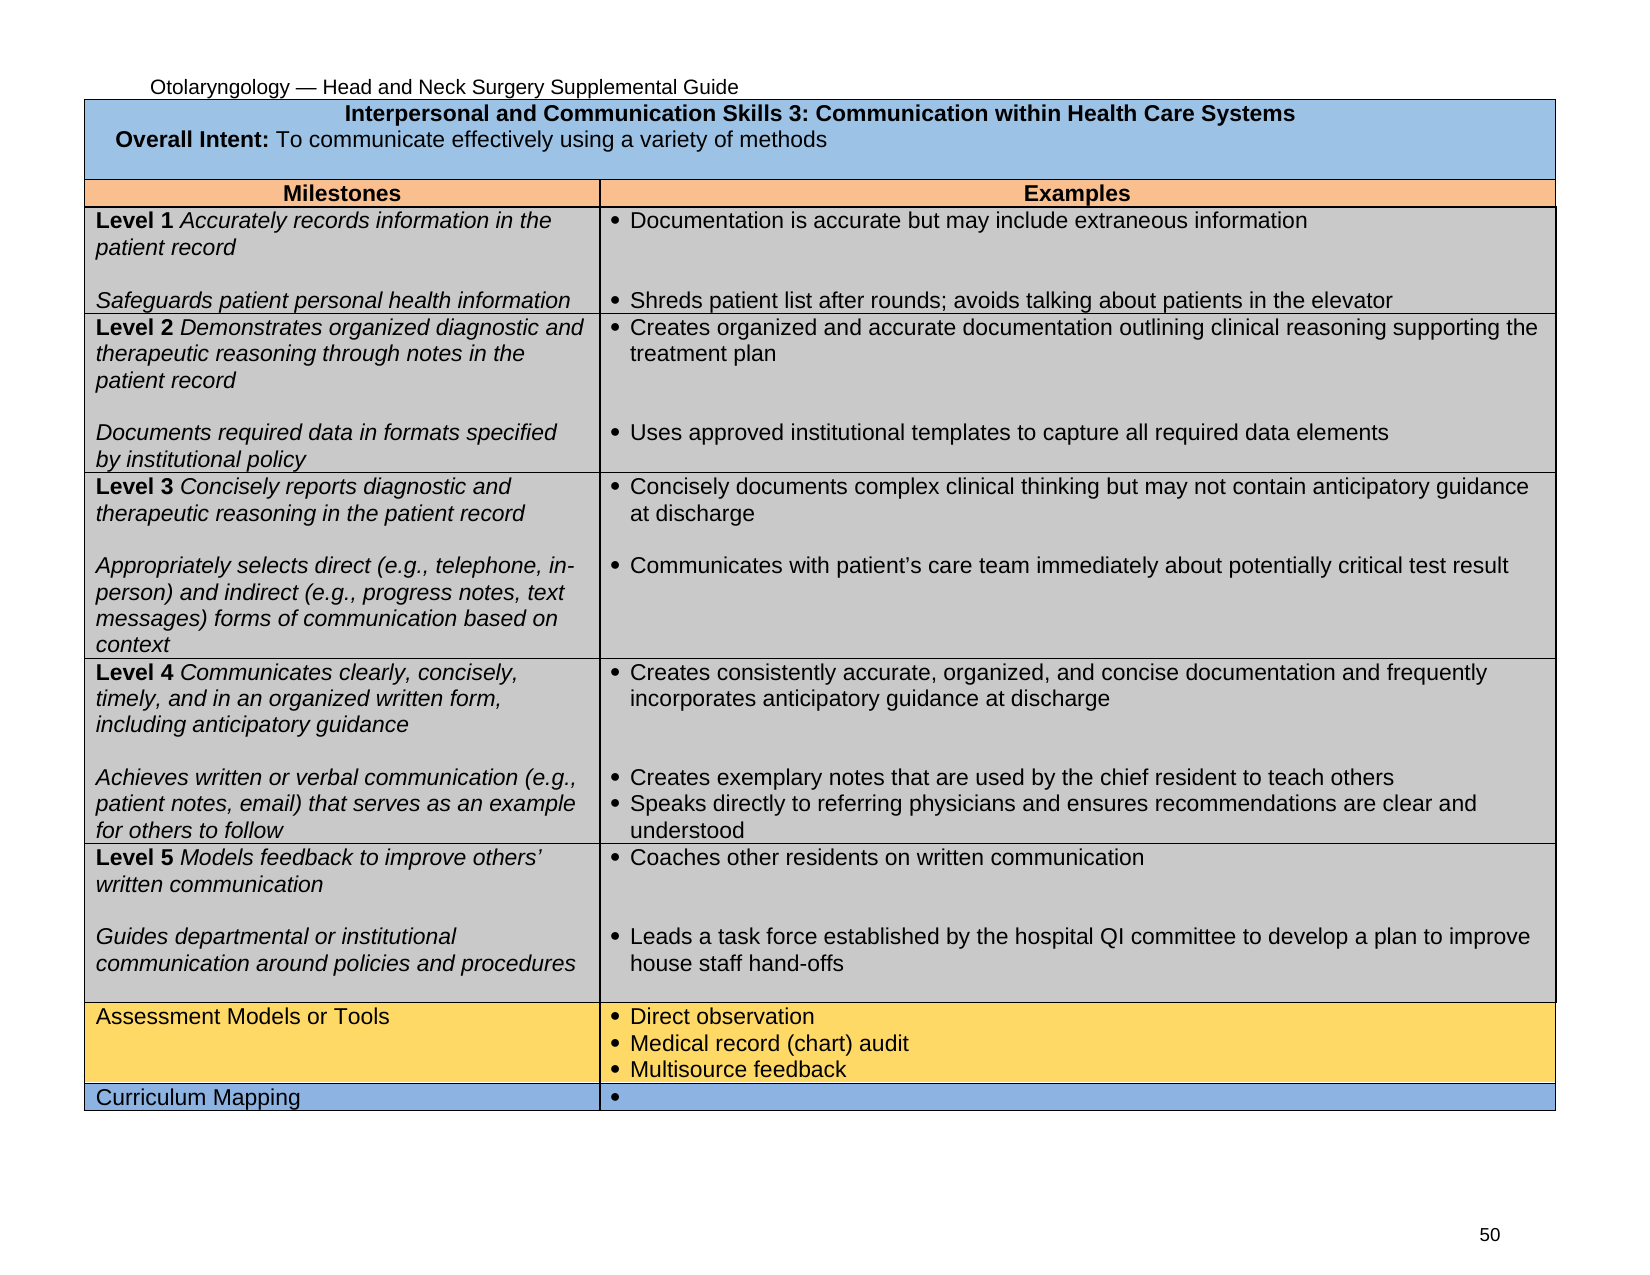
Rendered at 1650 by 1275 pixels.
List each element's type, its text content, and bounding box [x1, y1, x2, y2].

table_cell Assessment Models or Tools [85, 1003, 599, 1082]
table_cell Documentation is accurate but may include extraneous information Shreds patient list after rounds; avoids talking about patients in the elevator [601, 208, 1555, 313]
table_cell Level 5 Models feedback to improve others’ written communication Guides departmental or institutional communication around policies and procedures [85, 844, 599, 1002]
table_cell Creates consistently accurate, organized, and concise documentation and frequently incorporates anticipatory guidance at discharge Creates exemplary notes that are used by the chief resident to teach others Speaks directly to referring physicians and ensures recommendations are clear and understood [601, 659, 1555, 843]
table_cell Direct observation Medical record (chart) audit Multisource feedback [601, 1003, 1555, 1082]
table_cell Examples [601, 180, 1555, 206]
table_cell Level 4 Communicates clearly, concisely, timely, and in an organized written form, including anticipatory guidance Achieves written or verbal communication (e.g., patient notes, email) that serves as an example for others to follow [85, 659, 599, 843]
table_cell [601, 1084, 1555, 1110]
table_cell Coaches other residents on written communication Leads a task force established by the hospital QI committee to develop a plan to improve house staff hand-offs [601, 844, 1555, 1002]
table_cell Level 1 Accurately records information in the patient record Safeguards patient personal health information [85, 208, 599, 313]
table_cell Concisely documents complex clinical thinking but may not contain anticipatory guidance at discharge Communicates with patient’s care team immediately about potentially critical test result [601, 473, 1555, 658]
table_cell Creates organized and accurate documentation outlining clinical reasoning supporting the treatment plan Uses approved institutional templates to capture all required data elements [601, 314, 1555, 472]
table_cell Level 3 Concisely reports diagnostic and therapeutic reasoning in the patient record Appropriately selects direct (e.g., telephone, in-person) and indirect (e.g., progress notes, text messages) forms of communication based on context [85, 473, 599, 658]
table_header Interpersonal and Communication Skills 3: Communication within Health Care Systems Overall Intent: To communicate effectively using a variety of methods [85, 100, 1555, 179]
table_cell Level 2 Demonstrates organized diagnostic and therapeutic reasoning through notes in the patient record Documents required data in formats specified by institutional policy [85, 314, 599, 472]
table_cell Milestones [85, 180, 599, 206]
table_cell Curriculum Mapping [85, 1084, 599, 1110]
